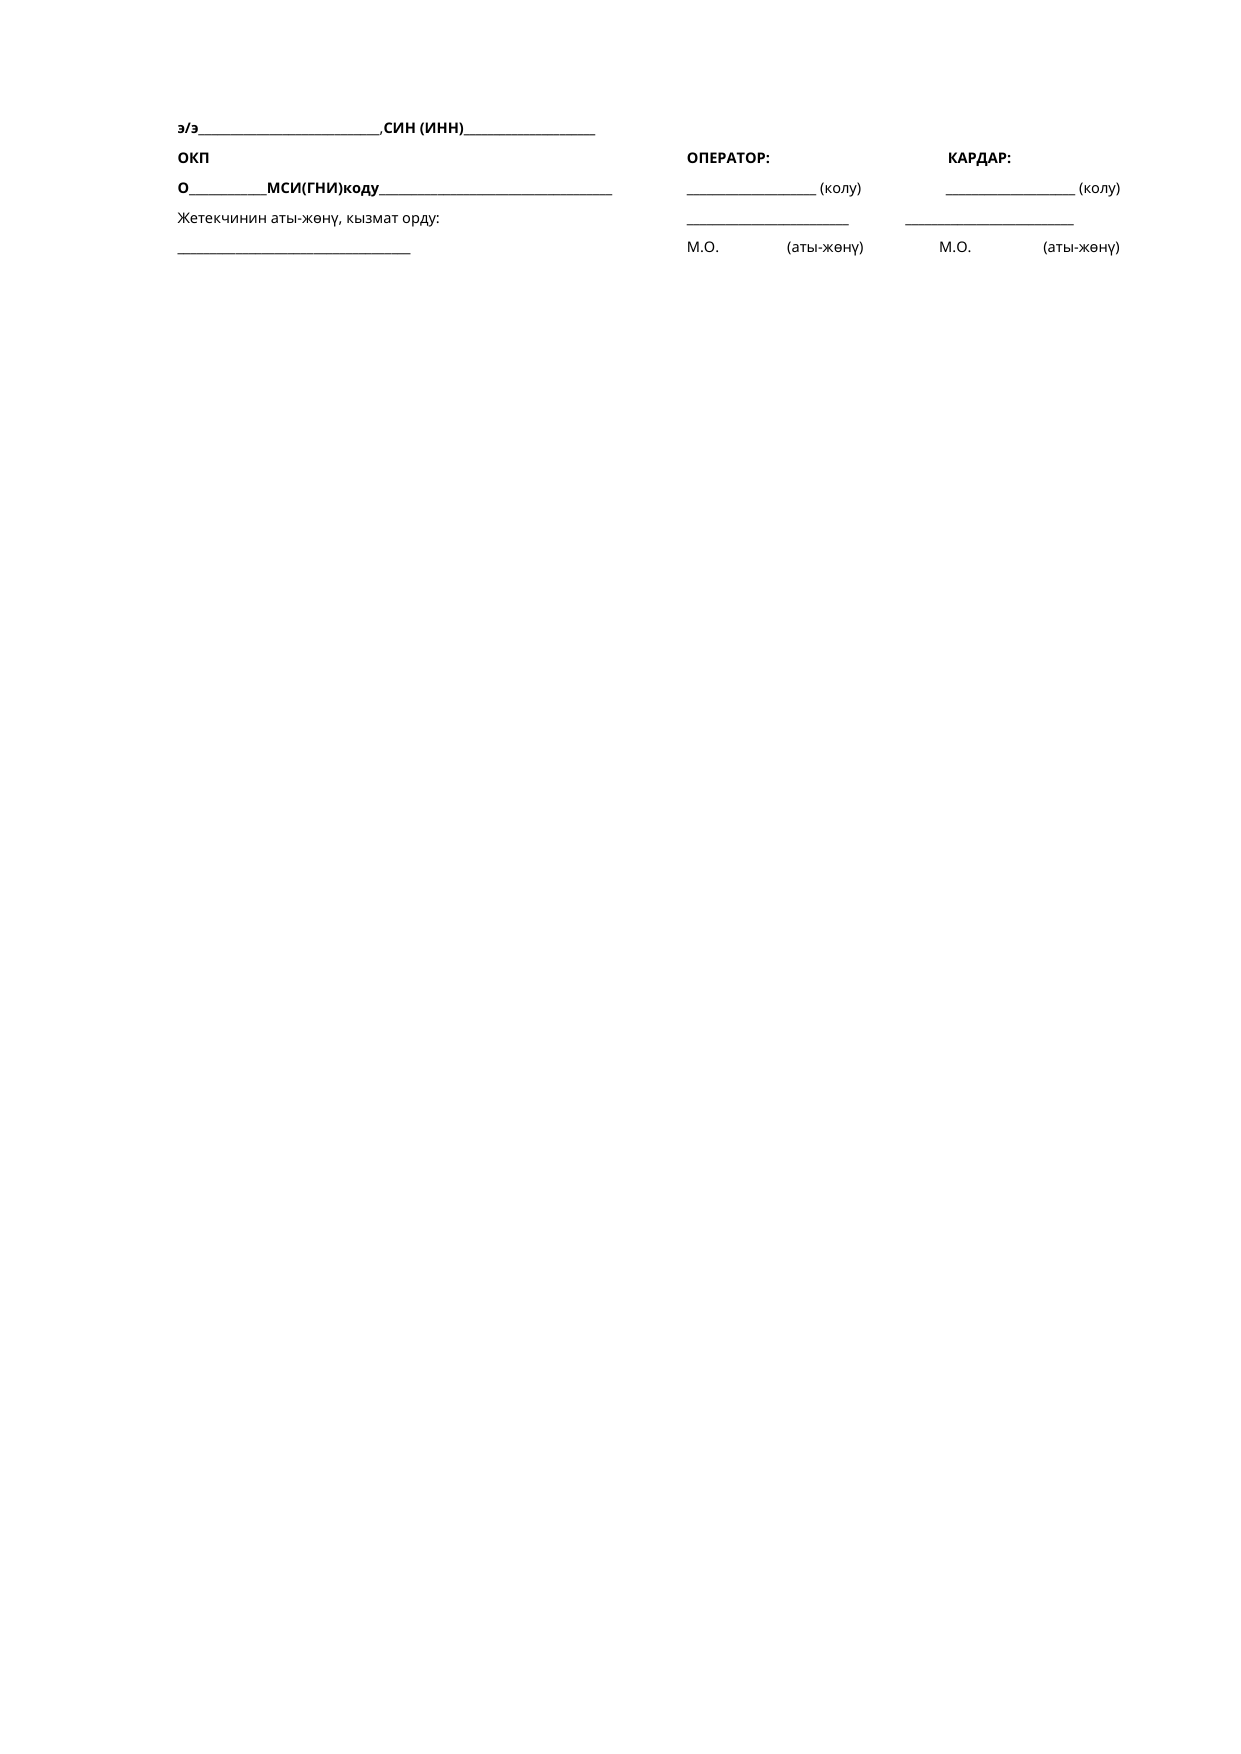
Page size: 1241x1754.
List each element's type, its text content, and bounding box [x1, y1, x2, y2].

text ____________________ (колу) ____________________ (колу) [687, 178, 1152, 198]
text _________________________ __________________________ [687, 207, 1152, 227]
text М.О. (аты-жөнү) М.О. (аты-жөнү) [687, 237, 1152, 257]
text ОПЕРАТОР: КАРДАР: [687, 148, 1152, 168]
text ОКПО____________МСИ(ГНИ)коду____________________________________ [177, 148, 642, 198]
text э/э____________________________,СИН (ИНН)______________________ [177, 118, 642, 138]
text Жетекчинин аты-жөнү, кызмат орду: ____________________________________ [177, 207, 642, 257]
